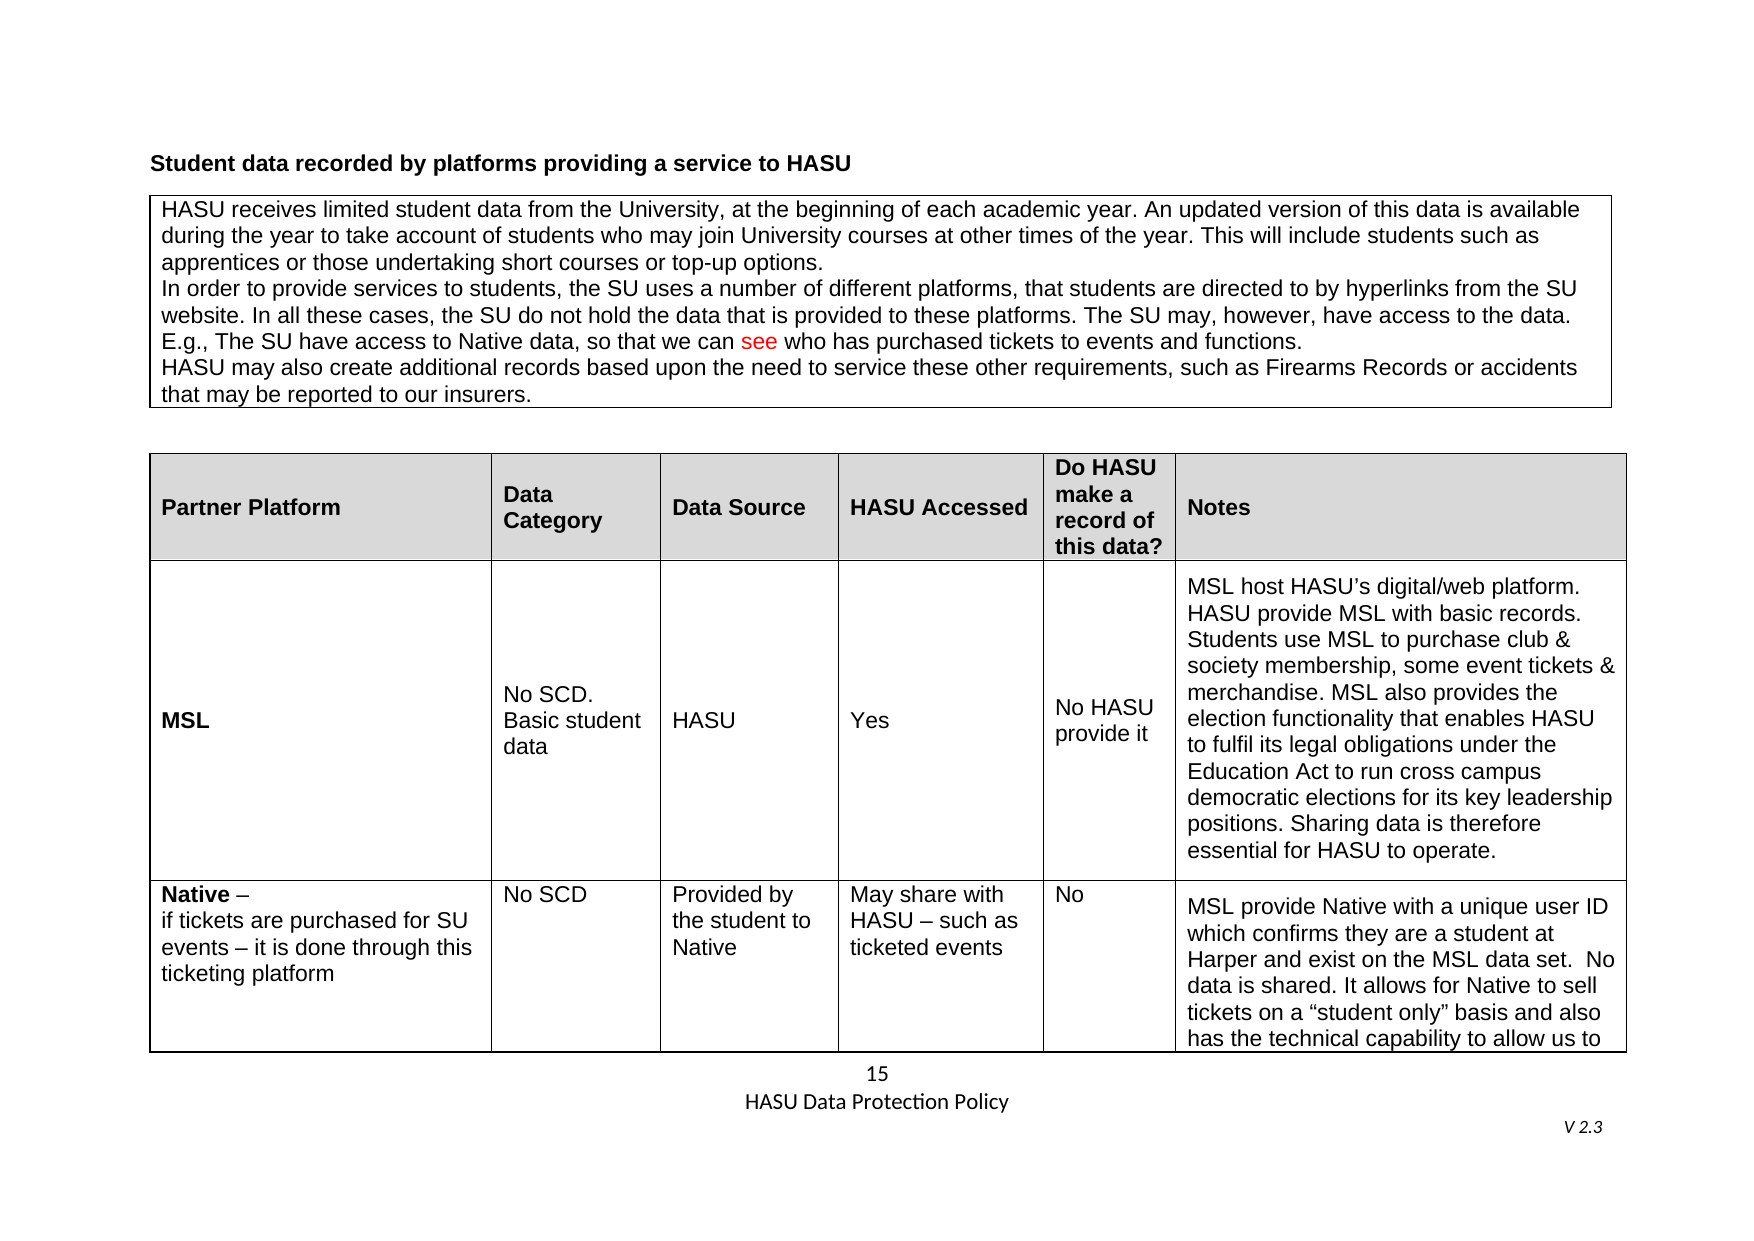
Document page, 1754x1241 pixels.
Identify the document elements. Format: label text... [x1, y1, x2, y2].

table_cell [1176, 881, 1626, 1051]
table_header Do HASU make a record of this data? [1044, 454, 1175, 559]
table_cell HASU [661, 561, 838, 880]
table_header HASU Accessed [839, 454, 1043, 559]
table_header HASU receives limited student data from the University, at the beginning of each academic year. An updated version of this data is available during the year to take account of students who may join University courses at other times of the year. This will include students such as apprentices or those undertaking short courses or top-up options. In order to provide services to students, the SU uses a number of different platforms, that students are directed to by hyperlinks from the SU website. In all these cases, the SU do not hold the data that is provided to these platforms. The SU may, however, have access to the data. E.g., The SU have access to Native data, so that we can see who has purchased tickets to events and functions. HASU may also create additional records based upon the need to service these other requirements, such as Firearms Records or accidents that may be reported to our insurers. [151, 196, 1611, 407]
table_cell No HASU provide it [1044, 561, 1175, 880]
table_header Notes [1176, 454, 1626, 559]
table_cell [839, 881, 1043, 1051]
table_cell No SCD [492, 881, 660, 1051]
table_cell No [1044, 881, 1175, 1051]
table_cell MSL [151, 561, 491, 880]
table_header Data Category [492, 454, 660, 559]
text Student data recorded by platforms providing a service to HASU [150, 150, 1604, 176]
table_cell Yes [839, 561, 1043, 880]
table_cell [151, 881, 491, 1051]
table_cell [661, 881, 838, 1051]
table_cell No SCD. Basic student data [492, 561, 660, 880]
table_cell MSL host HASU’s digital/web platform. HASU provide MSL with basic records. Students use MSL to purchase club & society membership, some event tickets & merchandise. MSL also provides the election functionality that enables HASU to fulfil its legal obligations under the Education Act to run cross campus democratic elections for its key leadership positions. Sharing data is therefore essential for HASU to operate. [1176, 561, 1626, 880]
table_header Partner Platform [151, 454, 491, 559]
table_header Data Source [661, 454, 838, 559]
